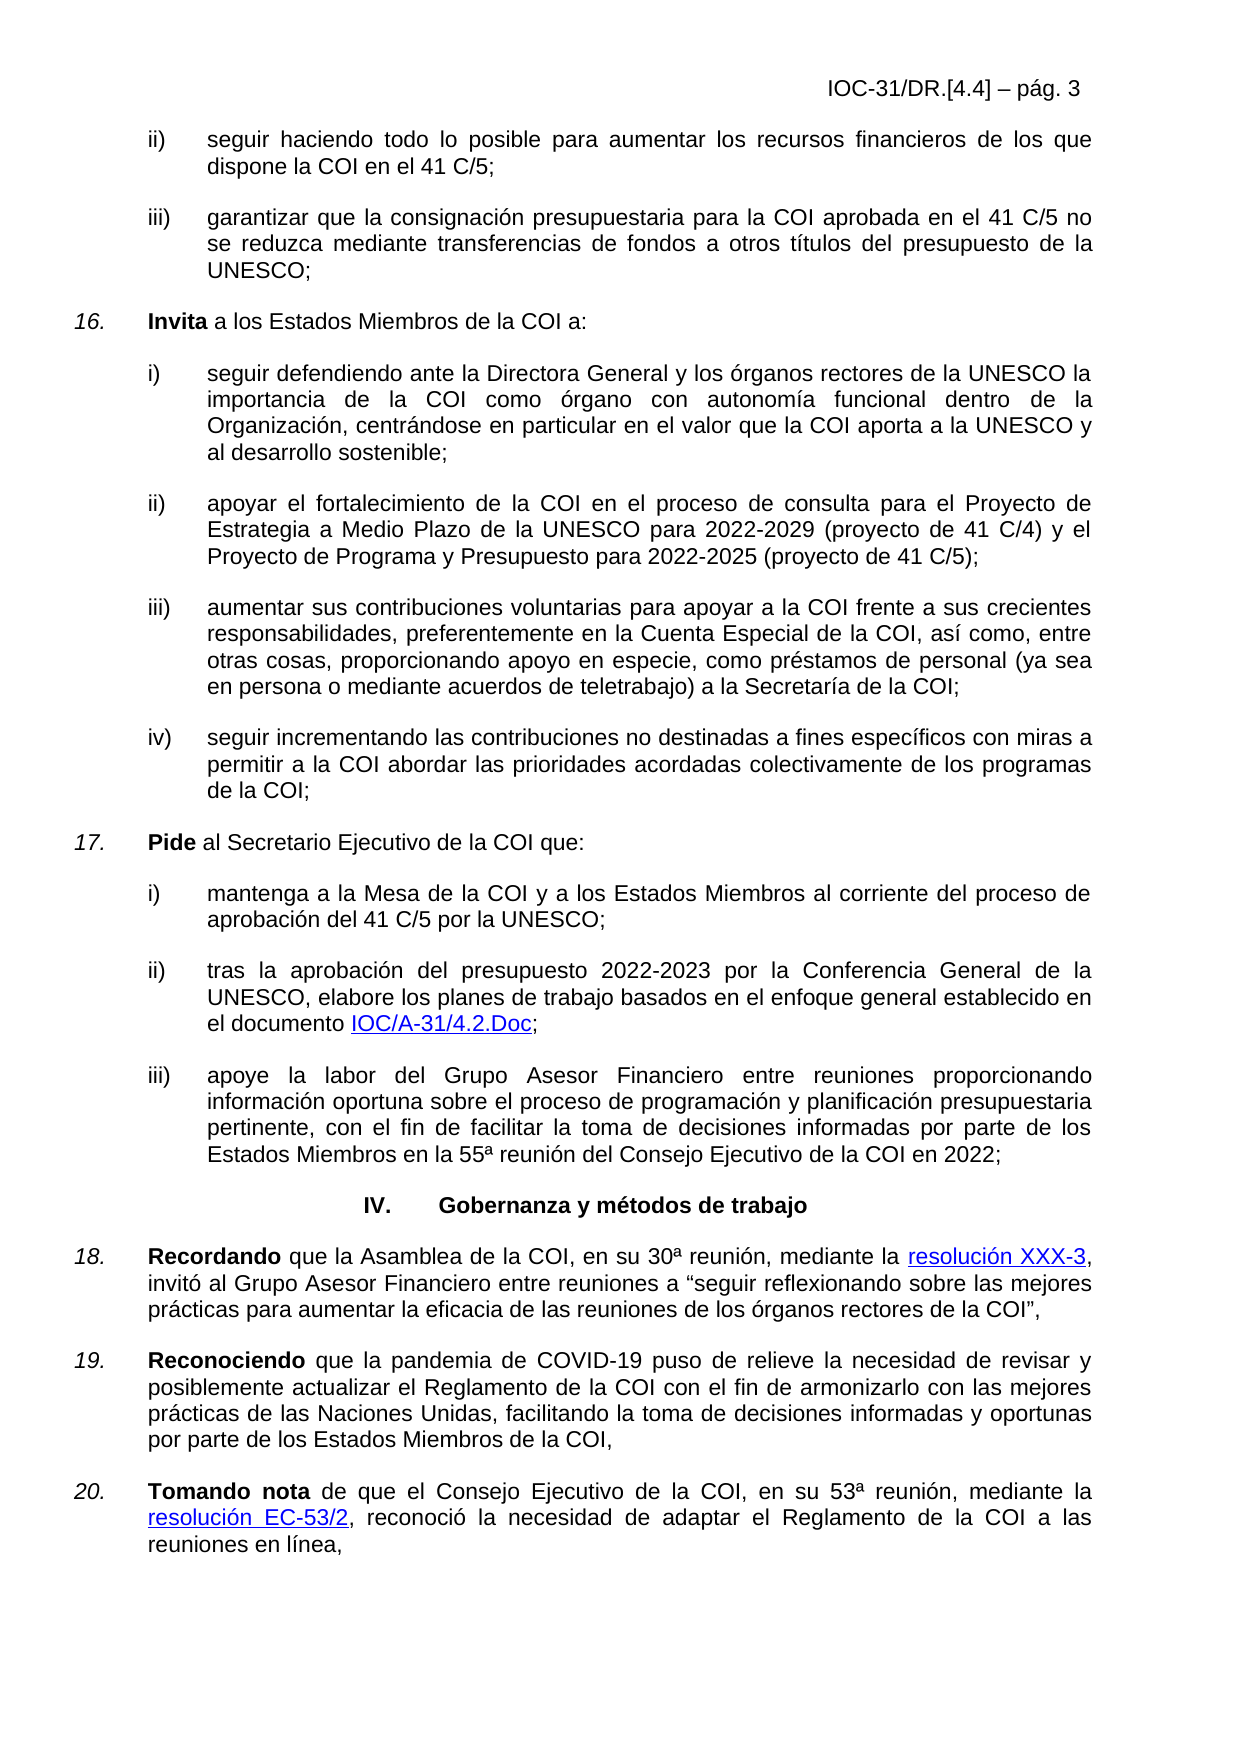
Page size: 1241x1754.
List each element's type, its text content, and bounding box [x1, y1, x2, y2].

list Reconociendo que la pandemia de COVID-19 puso de relieve la necesidad de revisar y posiblemente actualizar el Reglamento de la COI con el fin de armonizarlo con las mejores prácticas de las Naciones Unidas, facilitando la toma de decisiones informadas y oportunas por parte de los Estados Miembros de la COI, [74, 1347, 1092, 1453]
text ii) apoyar el fortalecimiento de la COI en el proceso de consulta para el Proyecto de Estrategia a Medio Plazo de la UNESCO para 2022-2029 (proyecto de 41 C/4) y el Proyecto de Programa y Presupuesto para 2022-2025 (proyecto de 41 C/5); [148, 490, 1092, 569]
text iv) seguir incrementando las contribuciones no destinadas a fines específicos con miras a permitir a la COI abordar las prioridades acordadas colectivamente de los programas de la COI; [148, 724, 1092, 803]
list Invita a los Estados Miembros de la COI a: [74, 308, 1092, 334]
list Pide al Secretario Ejecutivo de la COI que: [74, 828, 1092, 855]
text i) seguir defendiendo ante la Directora General y los órganos rectores de la UNESCO la importancia de la COI como órgano con autonomía funcional dentro de la Organización, centrándose en particular en el valor que la COI aporta a la UNESCO y al desarrollo sostenible; [148, 359, 1092, 465]
text ii) tras la aprobación del presupuesto 2022-2023 por la Conferencia General de la UNESCO, elabore los planes de trabajo basados en el enfoque general establecido en el documento IOC/A-31/4.2.Doc; [148, 957, 1092, 1037]
text iii) aumentar sus contribuciones voluntarias para apoyar a la COI frente a sus crecientes responsabilidades, preferentemente en la Cuenta Especial de la COI, así como, entre otras cosas, proporcionando apoyo en especie, como préstamos de personal (ya sea en persona o mediante acuerdos de teletrabajo) a la Secretaría de la COI; [148, 594, 1092, 699]
text i) mantenga a la Mesa de la COI y a los Estados Miembros al corriente del proceso de aprobación del 41 C/5 por la UNESCO; [148, 880, 1092, 932]
text ii) seguir haciendo todo lo posible para aumentar los recursos financieros de los que dispone la COI en el 41 C/5; [148, 126, 1092, 179]
list Gobernanza y métodos de trabajo [363, 1192, 1092, 1218]
list Recordando que la Asamblea de la COI, en su 30ª reunión, mediante la resolución XXX-3, invitó al Grupo Asesor Financiero entre reuniones a “seguir reflexionando sobre las mejores prácticas para aumentar la eficacia de las reuniones de los órganos rectores de la COI”, [74, 1243, 1092, 1322]
list Tomando nota de que el Consejo Ejecutivo de la COI, en su 53ª reunión, mediante la resolución EC-53/2, reconoció la necesidad de adaptar el Reglamento de la COI a las reuniones en línea, [74, 1478, 1092, 1557]
text iii) garantizar que la consignación presupuestaria para la COI aprobada en el 41 C/5 no se reduzca mediante transferencias de fondos a otros títulos del presupuesto de la UNESCO; [148, 204, 1092, 283]
text iii) apoye la labor del Grupo Asesor Financiero entre reuniones proporcionando información oportuna sobre el proceso de programación y planificación presupuestaria pertinente, con el fin de facilitar la toma de decisiones informadas por parte de los Estados Miembros en la 55ª reunión del Consejo Ejecutivo de la COI en 2022; [148, 1062, 1092, 1167]
